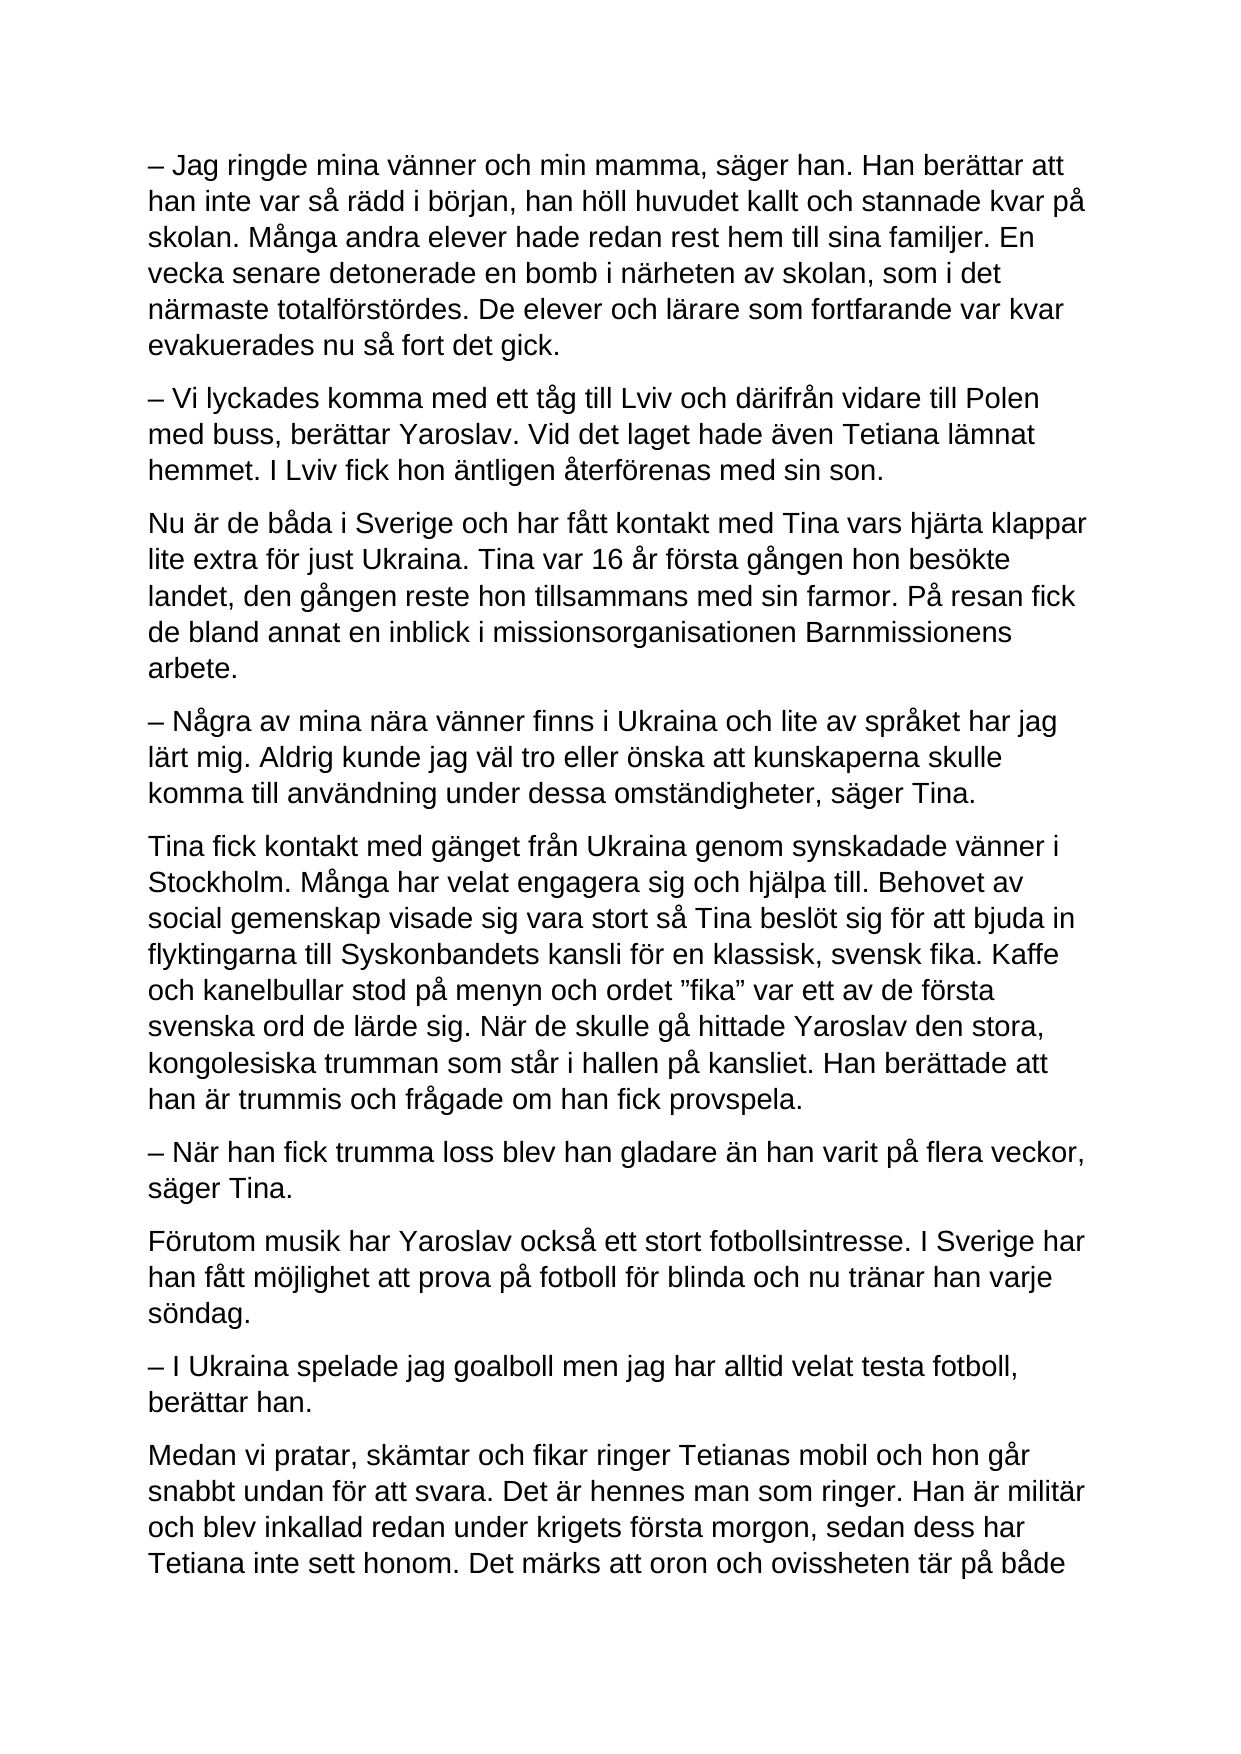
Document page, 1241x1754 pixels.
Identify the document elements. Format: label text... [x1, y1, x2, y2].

text – Vi lyckades komma med ett tåg till Lviv och därifrån vidare till Polen med buss, berättar Yaroslav. Vid det laget hade även Tetiana lämnat hemmet. I Lviv fick hon äntligen återförenas med sin son. [148, 381, 1093, 487]
text – När han fick trumma loss blev han gladare än han varit på flera veckor, säger Tina. [148, 1134, 1093, 1204]
text Förutom musik har Yaroslav också ett stort fotbollsintresse. I Sverige har han fått möjlighet att prova på fotboll för blinda och nu tränar han varje söndag. [148, 1223, 1093, 1329]
text Nu är de båda i Sverige och har fått kontakt med Tina vars hjärta klappar lite extra för just Ukraina. Tina var 16 år första gången hon besökte landet, den gången reste hon tillsammans med sin farmor. På resan fick de bland annat en inblick i missionsorganisationen Barnmissionens arbete. [148, 506, 1093, 684]
text Tina fick kontakt med gänget från Ukraina genom synskadade vänner i Stockholm. Många har velat engagera sig och hjälpa till. Behovet av social gemenskap visade sig vara stort så Tina beslöt sig för att bjuda in flyktingarna till Syskonbandets kansli för en klassisk, svensk fika. Kaffe och kanelbullar stod på menyn och ordet ”fika” var ett av de första svenska ord de lärde sig. När de skulle gå hittade Yaroslav den stora, kongolesiska trumman som står i hallen på kansliet. Han berättade att han är trummis och frågade om han fick provspela. [148, 829, 1093, 1115]
text – Jag ringde mina vänner och min mamma, säger han. Han berättar att han inte var så rädd i början, han höll huvudet kallt och stannade kvar på skolan. Många andra elever hade redan rest hem till sina familjer. En vecka senare detonerade en bomb i närheten av skolan, som i det närmaste totalförstördes. De elever och lärare som fortfarande var kvar evakuerades nu så fort det gick. [148, 148, 1093, 362]
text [148, 1438, 1093, 1579]
text – I Ukraina spelade jag goalboll men jag har alltid velat testa fotboll, berättar han. [148, 1349, 1093, 1418]
text – Några av mina nära vänner finns i Ukraina och lite av språket har jag lärt mig. Aldrig kunde jag väl tro eller önska att kunskaperna skulle komma till användning under dessa omständigheter, säger Tina. [148, 704, 1093, 809]
